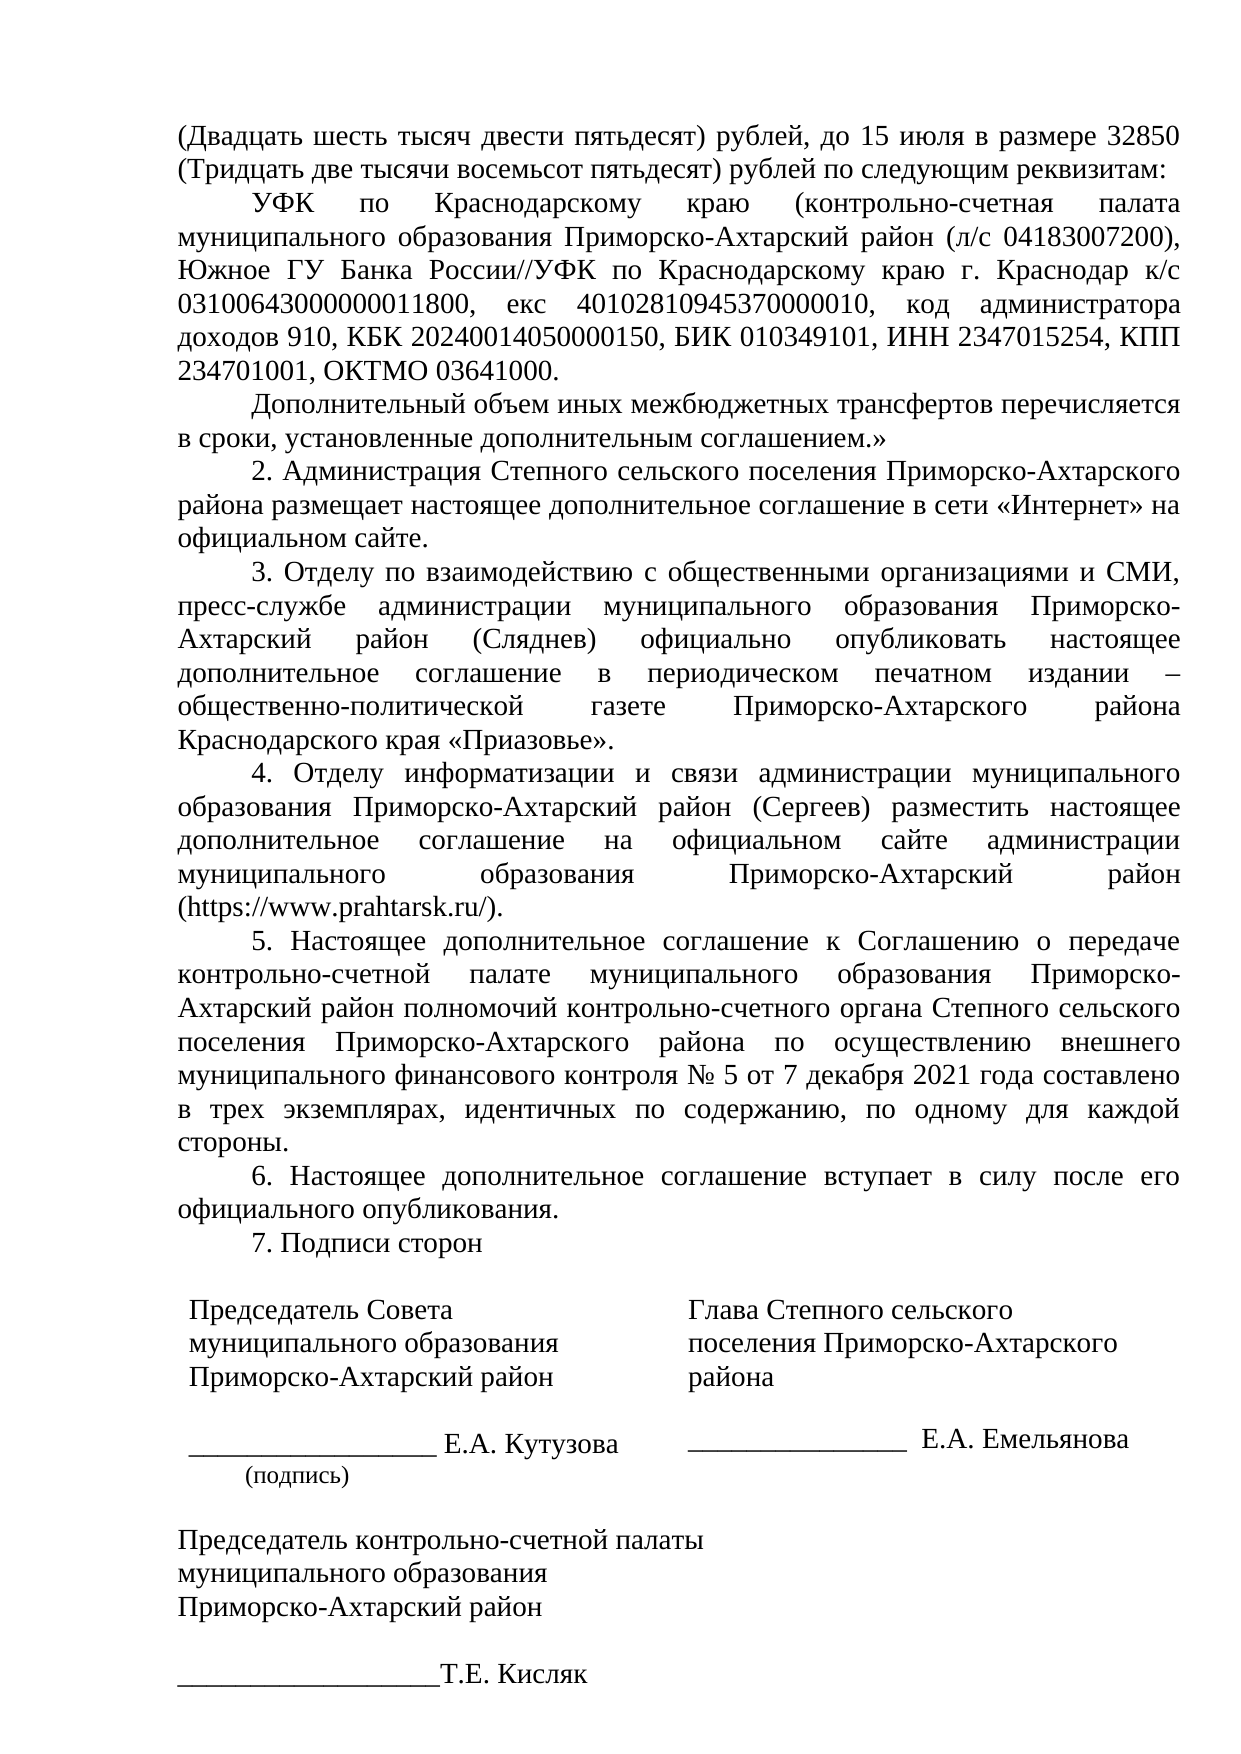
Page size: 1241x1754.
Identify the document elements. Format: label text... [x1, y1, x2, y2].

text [177, 118, 1181, 185]
text УФК по Краснодарскому краю (контрольно-счетная палата муниципального образования Приморско-Ахтарский район (л/с 04183007200), Южное ГУ Банка России//УФК по Краснодарскому краю г. Краснодар к/с 03100643000000011800, екс 40102810945370000010, код администратора доходов 910, КБК 20240014050000150, БИК 010349101, ИНН 2347015254, КПП 234701001, ОКТМО 03641000. [177, 185, 1181, 386]
text __________________Т.Е. Кисляк [177, 1656, 1211, 1690]
text 7. Подписи сторон [177, 1225, 1181, 1258]
text муниципального образования [177, 1556, 1211, 1589]
text 4. Отделу информатизации и связи администрации муниципального образования Приморско-Ахтарский район (Сергеев) разместить настоящее дополнительное соглашение на официальном сайте администрации муниципального образования Приморско-Ахтарский район (https://www.prahtarsk.ru/). [177, 755, 1181, 923]
text 2. Администрация Степного сельского поселения Приморско-Ахтарского района размещает настоящее дополнительное соглашение в сети «Интернет» на официальном сайте. [177, 453, 1181, 554]
table_header Глава Степного сельского поселения Приморско-Ахтарского района _______________ Е.А. Емельянова [677, 1292, 1174, 1522]
text 3. Отделу по взаимодействию с общественными организациями и СМИ, пресс-службе администрации муниципального образования Приморско-Ахтарский район (Сляднев) официально опубликовать настоящее дополнительное соглашение в периодическом печатном издании – общественно-политической газете Приморско-Ахтарского района Краснодарского края «Приазовье». [177, 554, 1181, 755]
text 6. Настоящее дополнительное соглашение вступает в силу после его официального опубликования. [177, 1158, 1181, 1225]
text Дополнительный объем иных межбюджетных трансфертов перечисляется в сроки, установленные дополнительным соглашением.» [177, 386, 1181, 453]
text Приморско-Ахтарский район [177, 1589, 1211, 1623]
table_header Председатель Совета муниципального образования Приморско-Ахтарский район _________________ Е.А. Кутузова (подпись) [177, 1292, 677, 1522]
text 5. Настоящее дополнительное соглашение к Соглашению о передаче контрольно-счетной палате муниципального образования Приморско-Ахтарский район полномочий контрольно-счетного органа Степного сельского поселения Приморско-Ахтарского района по осуществлению внешнего муниципального финансового контроля № 5 от 7 декабря 2021 года составлено в трех экземплярах, идентичных по содержанию, по одному для каждой стороны. [177, 923, 1181, 1158]
text Председатель контрольно-счетной палаты [177, 1522, 1211, 1556]
